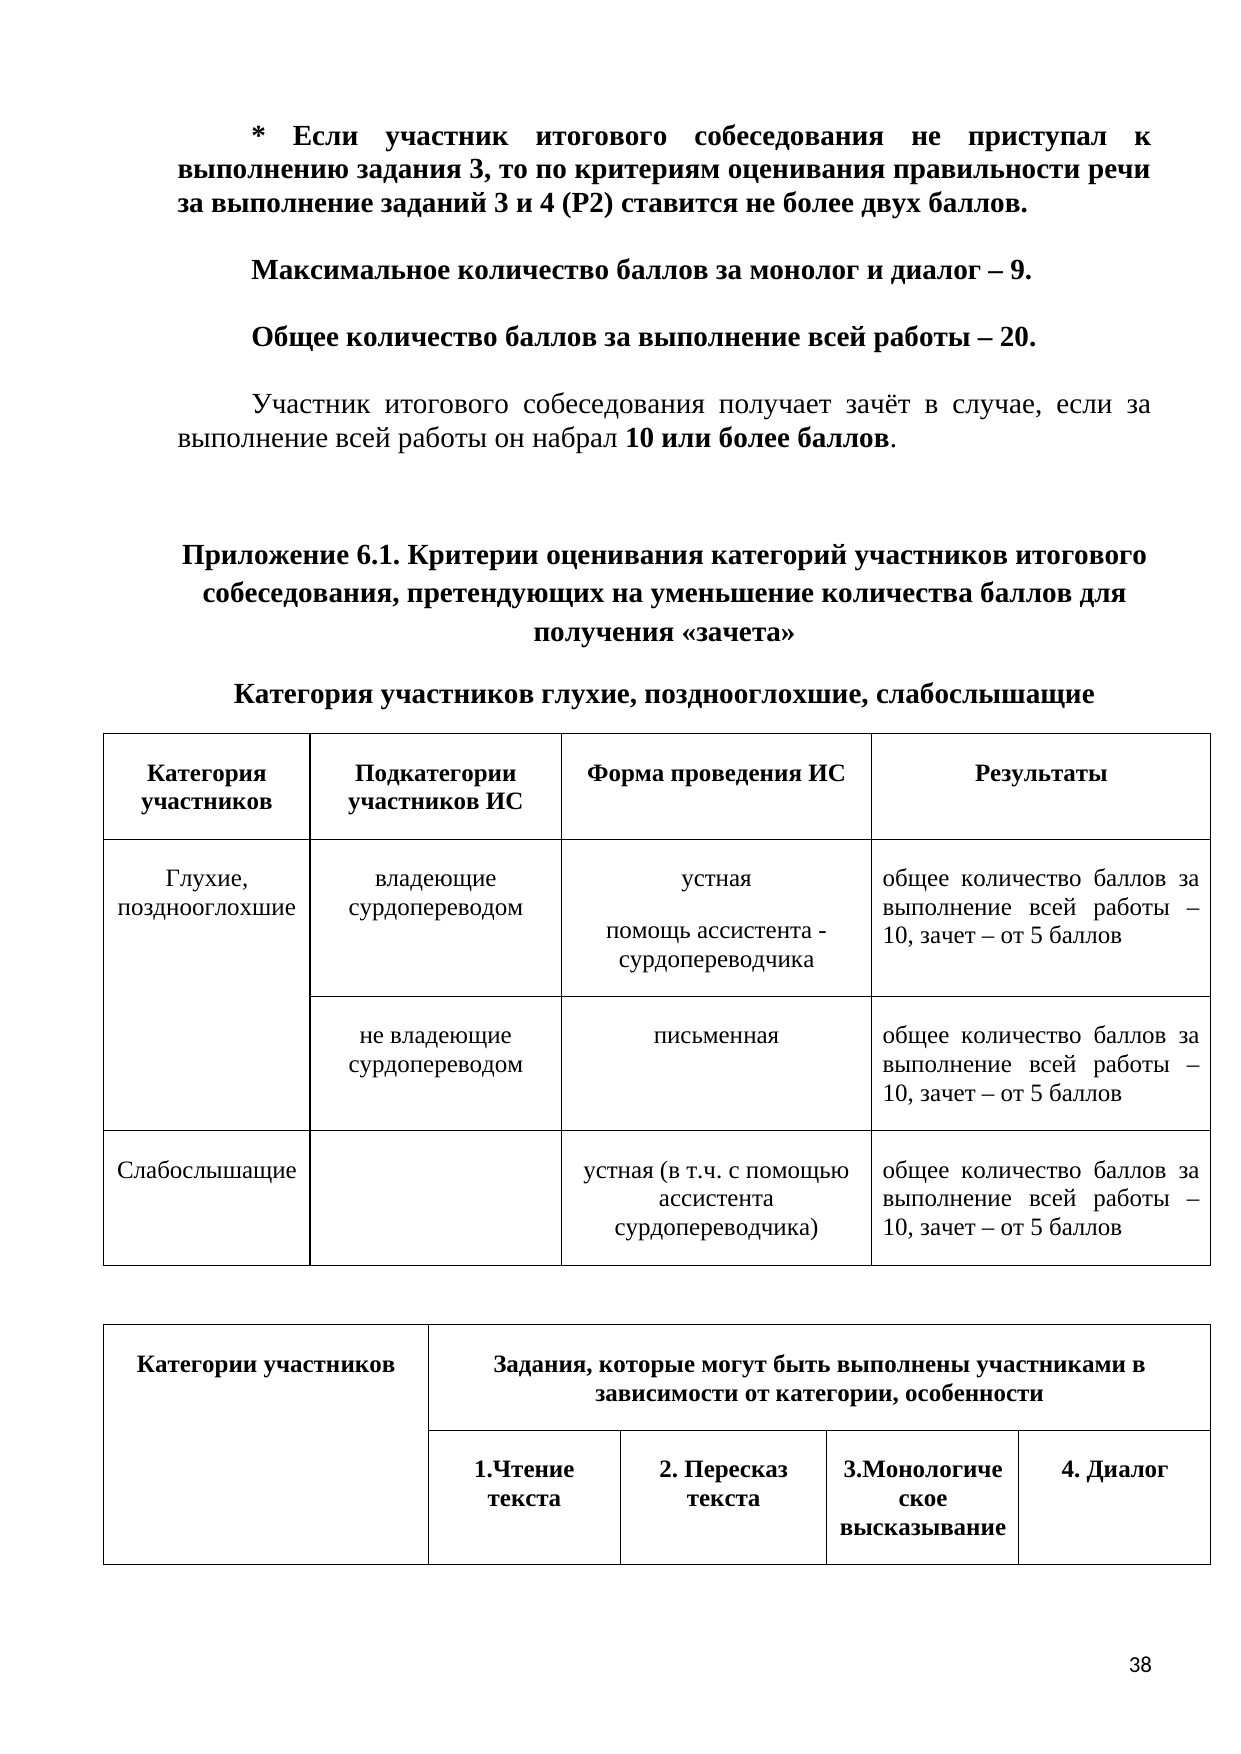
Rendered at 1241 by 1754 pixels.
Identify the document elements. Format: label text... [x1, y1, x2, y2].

table_cell письменная [562, 997, 871, 1130]
table_cell общее количество баллов за выполнение всей работы – 10, зачет – от 5 баллов [872, 840, 1210, 996]
table_cell 1.Чтение текста [429, 1431, 620, 1564]
table_header Задания, которые могут быть выполнены участниками в зависимости от категории, особенности [429, 1325, 1210, 1430]
text * Если участник итогового собеседования не приступал к выполнению задания 3, то по критериям оценивания правильности речи за выполнение заданий 3 и 4 (P2) ставится не более двух баллов. [177, 118, 1152, 219]
table_header Категория участников [104, 734, 309, 838]
table_header Форма проведения ИС [562, 734, 871, 838]
text Приложение 6.1. Критерии оценивания категорий участников итогового собеседования, претендующих на уменьшение количества баллов для получения «зачета» [177, 537, 1152, 648]
text Общее количество баллов за выполнение всей работы – 20. [177, 319, 1152, 353]
table_cell Слабослышащие [104, 1131, 309, 1264]
table_cell 3.Монологическое высказывание [827, 1431, 1018, 1564]
table_header Категории участников [104, 1325, 428, 1564]
table_header Подкатегории участников ИС [311, 734, 561, 838]
table_cell не владеющие сурдопереводом [311, 997, 561, 1130]
table_cell устная помощь ассистента -сурдопереводчика [562, 840, 871, 996]
table_cell общее количество баллов за выполнение всей работы – 10, зачет – от 5 баллов [872, 997, 1210, 1130]
text Категория участников глухие, позднооглохшие, слабослышащие [177, 676, 1152, 710]
table_cell [311, 1131, 561, 1264]
table_cell 4. Диалог [1019, 1431, 1210, 1564]
table_cell 2. Пересказ текста [621, 1431, 826, 1564]
table_cell владеющие сурдопереводом [311, 840, 561, 996]
table_header Результаты [872, 734, 1210, 838]
table_cell устная (в т.ч. с помощью ассистента сурдопереводчика) [562, 1131, 871, 1264]
table_cell Глухие, позднооглохшие [104, 840, 309, 1130]
text Максимальное количество баллов за монолог и диалог – 9. [177, 252, 1152, 286]
text Участник итогового собеседования получает зачёт в случае, если за выполнение всей работы он набрал 10 или более баллов. [177, 386, 1152, 453]
table_cell общее количество баллов за выполнение всей работы – 10, зачет – от 5 баллов [872, 1131, 1210, 1264]
